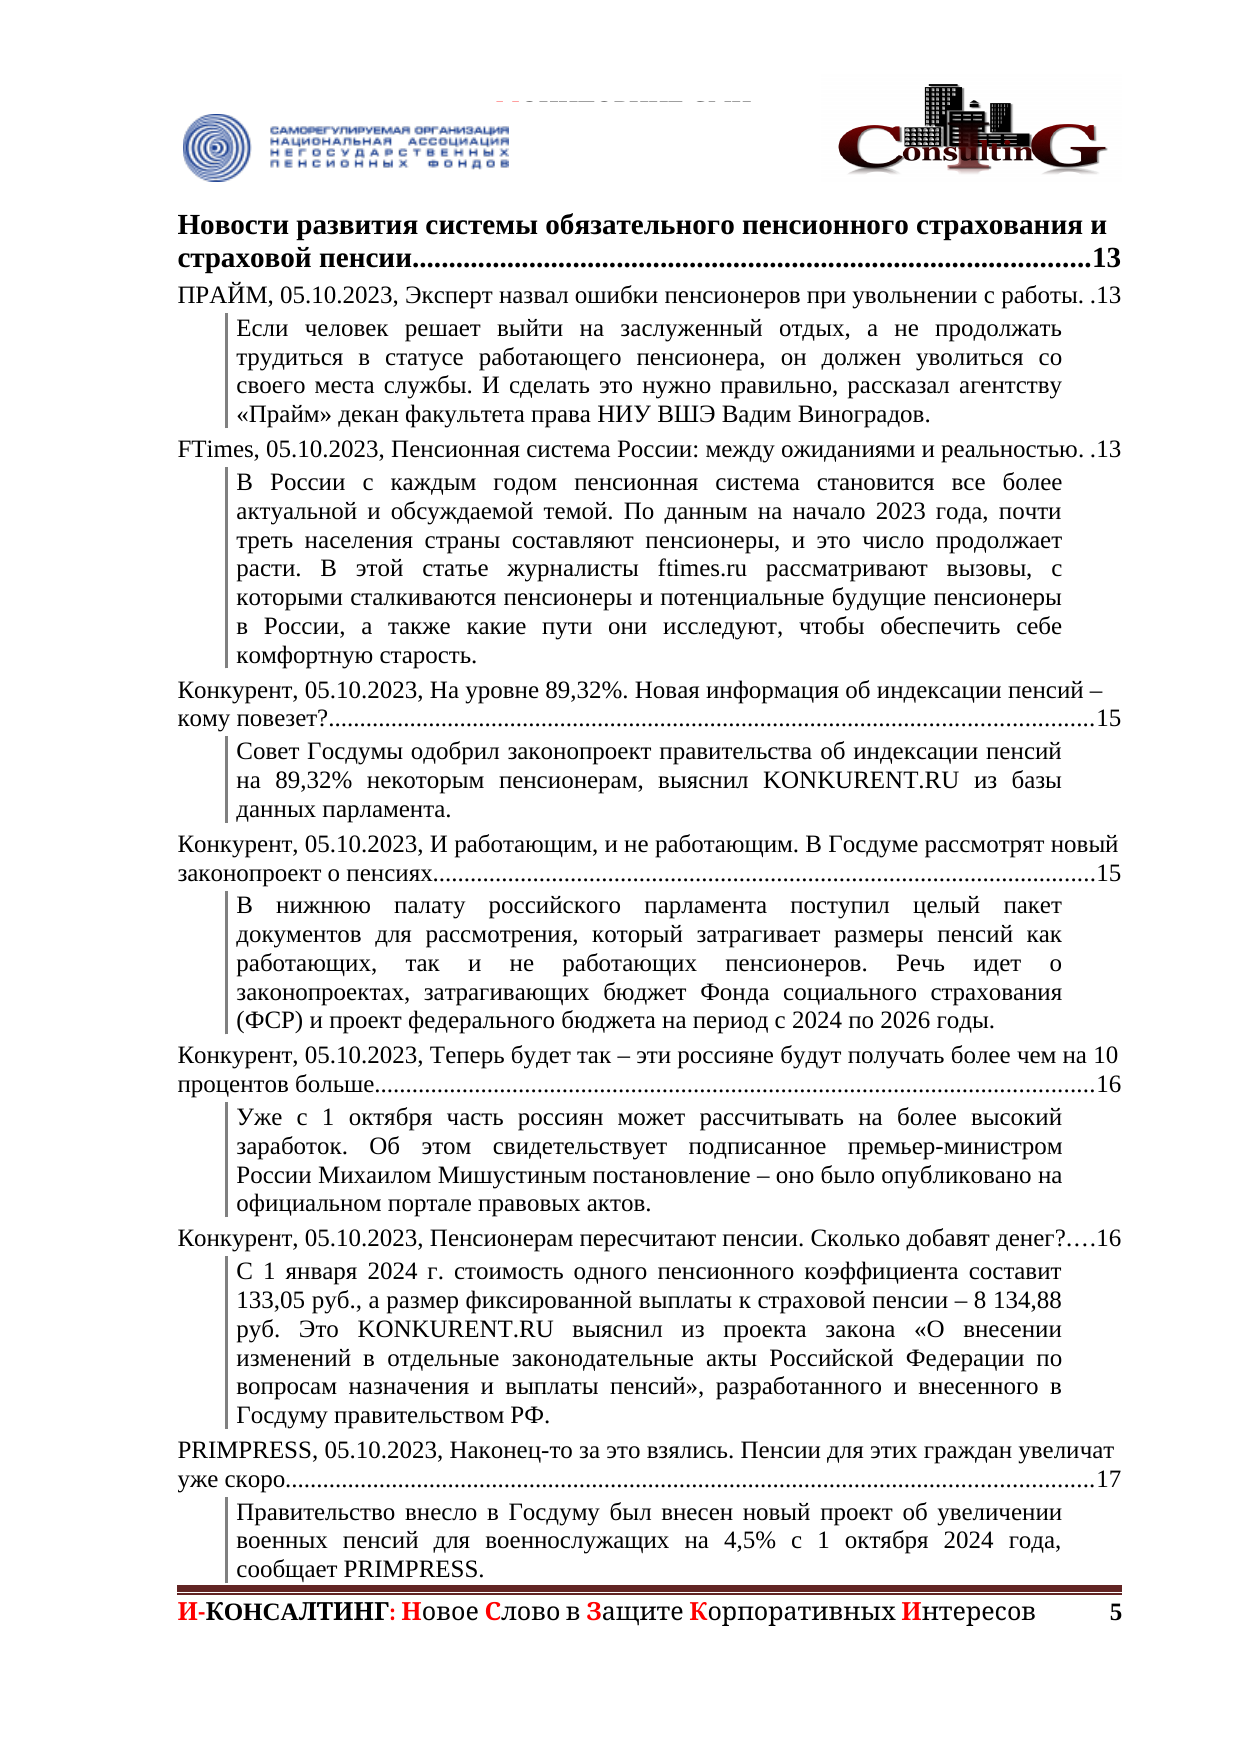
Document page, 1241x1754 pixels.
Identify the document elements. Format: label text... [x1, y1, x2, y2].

text В нижнюю палату российского парламента поступил целый пакет документов для рассмотрения, который затрагивает размеры пенсий как работающих, так и не работающих пенсионеров. Речь идет о законопроектах, затрагивающих бюджет Фонда социального страхования (ФСР) и проект федерального бюджета на период с 2024 по 2026 годы. 15 [228, 891, 1063, 1034]
text Конкурент, 05.10.2023, На уровне 89,32%. Новая информация об индексации пенсий – кому повезет? 15 [177, 675, 1122, 732]
text Правительство внесло в Госдуму был внесен новый проект об увеличении военных пенсий для военнослужащих на 4,5% с 1 октября 2024 года, сообщает PRIMPRESS. 17 [228, 1497, 1063, 1583]
text FTimes, 05.10.2023, Пенсионная система России: между ожиданиями и реальностью 13 [177, 434, 1122, 463]
text Конкурент, 05.10.2023, Теперь будет так – эти россияне будут получать более чем на 10 процентов больше 16 [177, 1041, 1122, 1098]
text С 1 января 2024 г. стоимость одного пенсионного коэффициента составит 133,05 руб., а размер фиксированной выплаты к страховой пенсии – 8 134,88 руб. Это KONKURENT.RU выяснил из проекта закона «О внесении изменений в отдельные законодательные акты Российской Федерации по вопросам назначения и выплаты пенсий», разработанного и внесенного в Госдуму правительством РФ. 16 [228, 1256, 1063, 1429]
picture [821, 73, 1122, 182]
text Новости развития системы обязательного пенсионного страхования и страховой пенсии 13 [177, 207, 1122, 274]
text Совет Госдумы одобрил законопроект правительства об индексации пенсий на 89,32% некоторым пенсионерам, выяснил KONKURENT.RU из базы данных парламента. 15 [228, 736, 1063, 823]
text Уже с 1 октября часть россиян может рассчитывать на более высокий заработок. Об этом свидетельствует подписанное премьер-министром России Михаилом Мишустиным постановление – оно было опубликовано на официальном портале правовых актов. 16 [228, 1102, 1063, 1217]
text Конкурент, 05.10.2023, И работающим, и не работающим. В Госдуме рассмотрят новый законопроект о пенсиях 15 [177, 829, 1122, 886]
picture [183, 114, 509, 182]
text Если человек решает выйти на заслуженный отдых, а не продолжать трудиться в статусе работающего пенсионера, он должен уволиться со своего места службы. И сделать это нужно правильно, рассказал агентству «Прайм» декан факультета права НИУ ВШЭ Вадим Виноградов. 13 [228, 313, 1063, 428]
text Конкурент, 05.10.2023, Пенсионерам пересчитают пенсии. Сколько добавят денег? 16 [177, 1223, 1122, 1252]
text PRIMPRESS, 05.10.2023, Наконец-то за это взялись. Пенсии для этих граждан увеличат уже скоро 17 [177, 1435, 1122, 1493]
text В России с каждым годом пенсионная система становится все более актуальной и обсуждаемой темой. По данным на начало 2023 года, почти треть населения страны составляют пенсионеры, и это число продолжает расти. В этой статье журналисты ftimes.ru рассматривают вызовы, с которыми сталкиваются пенсионеры и потенциальные будущие пенсионеры в России, а также какие пути они исследуют, чтобы обеспечить себе комфортную старость. 13 [228, 467, 1063, 668]
text ПРАЙМ, 05.10.2023, Эксперт назвал ошибки пенсионеров при увольнении с работы 13 [177, 280, 1122, 309]
